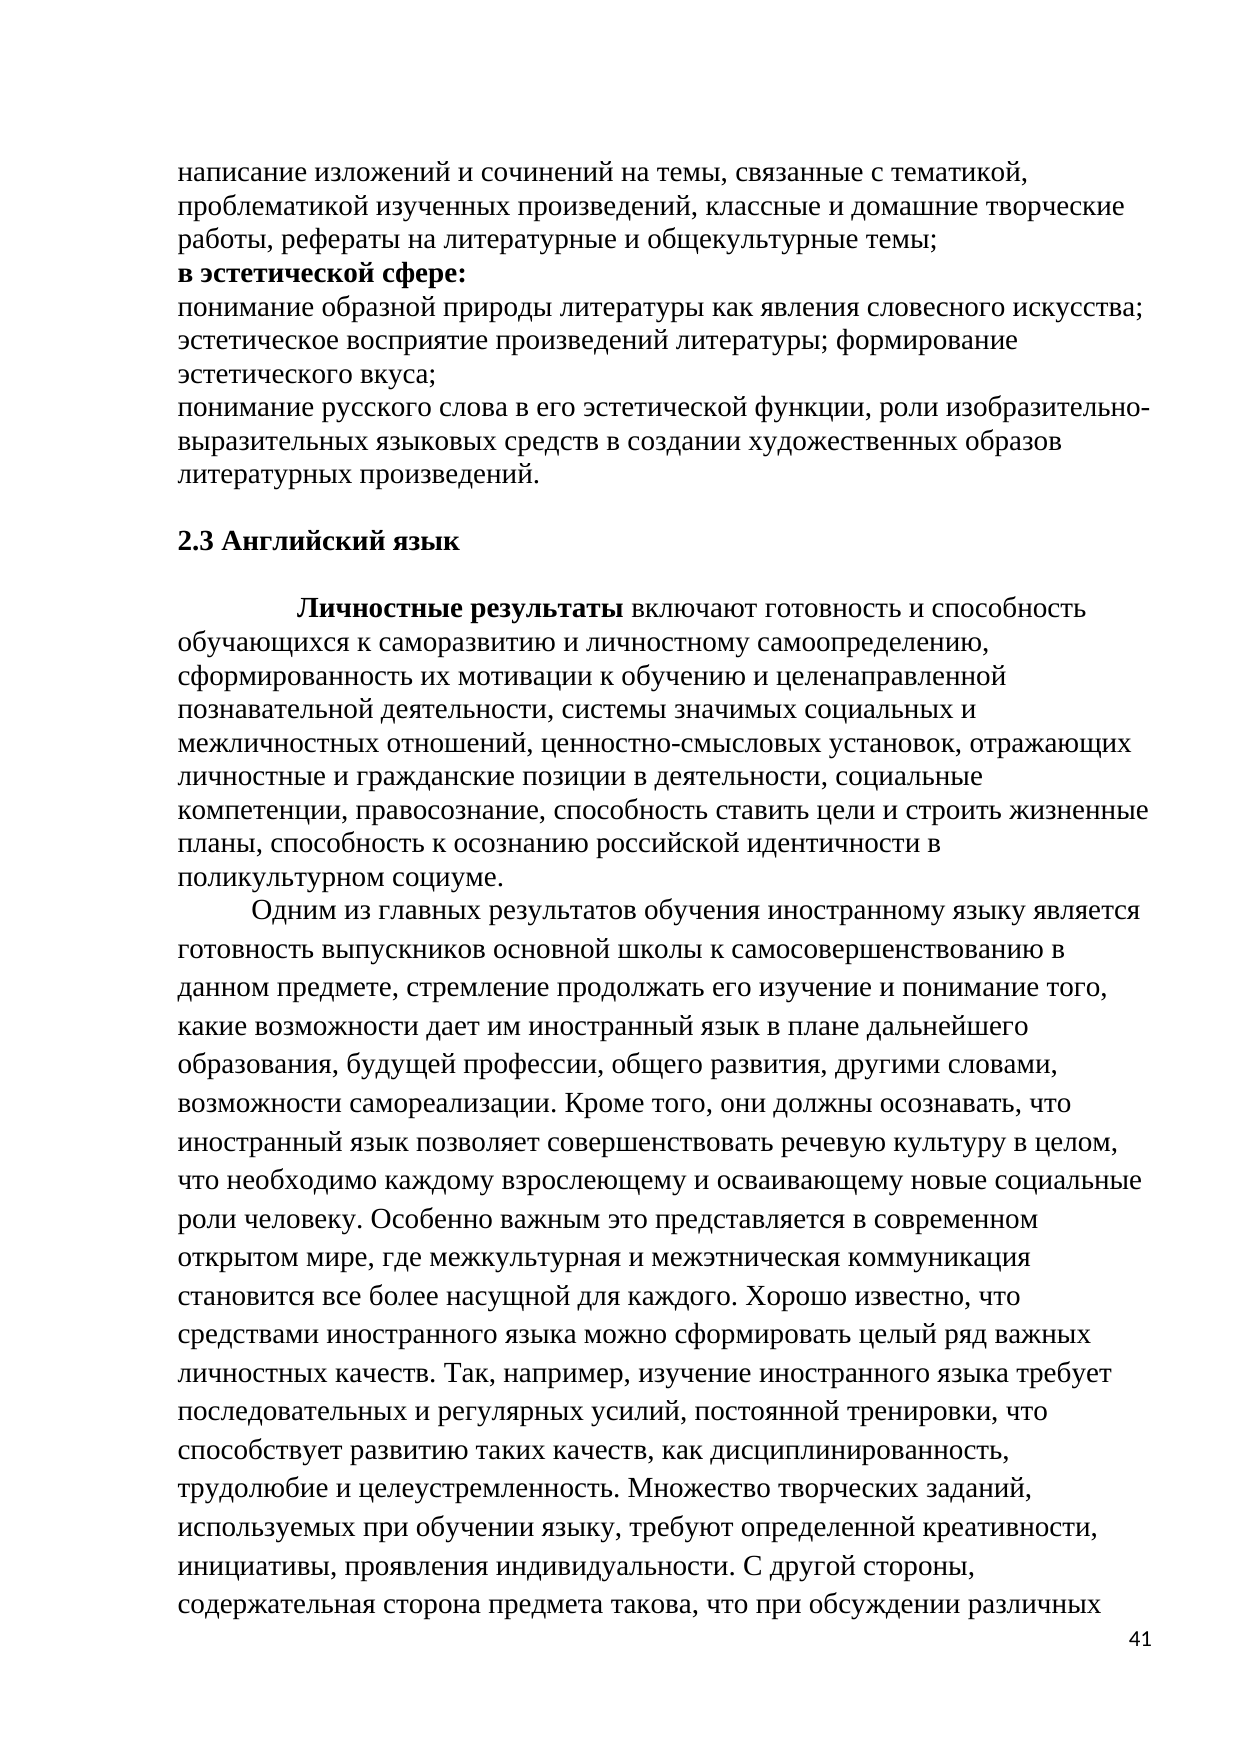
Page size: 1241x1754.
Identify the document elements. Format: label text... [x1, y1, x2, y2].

text понимание образной природы литературы как явления словесного искусства; эстетическое восприятие произведений литературы; формирование эстетического вкуса; [177, 289, 1152, 389]
text 2.3 Английский язык [177, 523, 1152, 557]
text Личностные результаты включают готовность и способность обучающихся к саморазвитию и личностному самоопределению, сформированность их мотивации к обучению и целенаправленной познавательной деятельности, системы значимых социальных и межличностных отношений, ценностно-смысловых установок, отражающих личностные и гражданские позиции в деятельности, социальные компетенции, правосознание, способность ставить цели и строить жизненные планы, способность к осознанию российской идентичности в поликультурном социуме. [177, 591, 1152, 892]
text написание изложений и сочинений на темы, связанные с тематикой, проблематикой изученных произведений, классные и домашние творческие работы, рефераты на литературные и общекультурные темы; в эстетической сфере: [177, 154, 1152, 289]
text понимание русского слова в его эстетической функции, роли изобразительно-выразительных языковых средств в создании художественных образов литературных произведений. [177, 389, 1152, 490]
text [177, 892, 1152, 1620]
